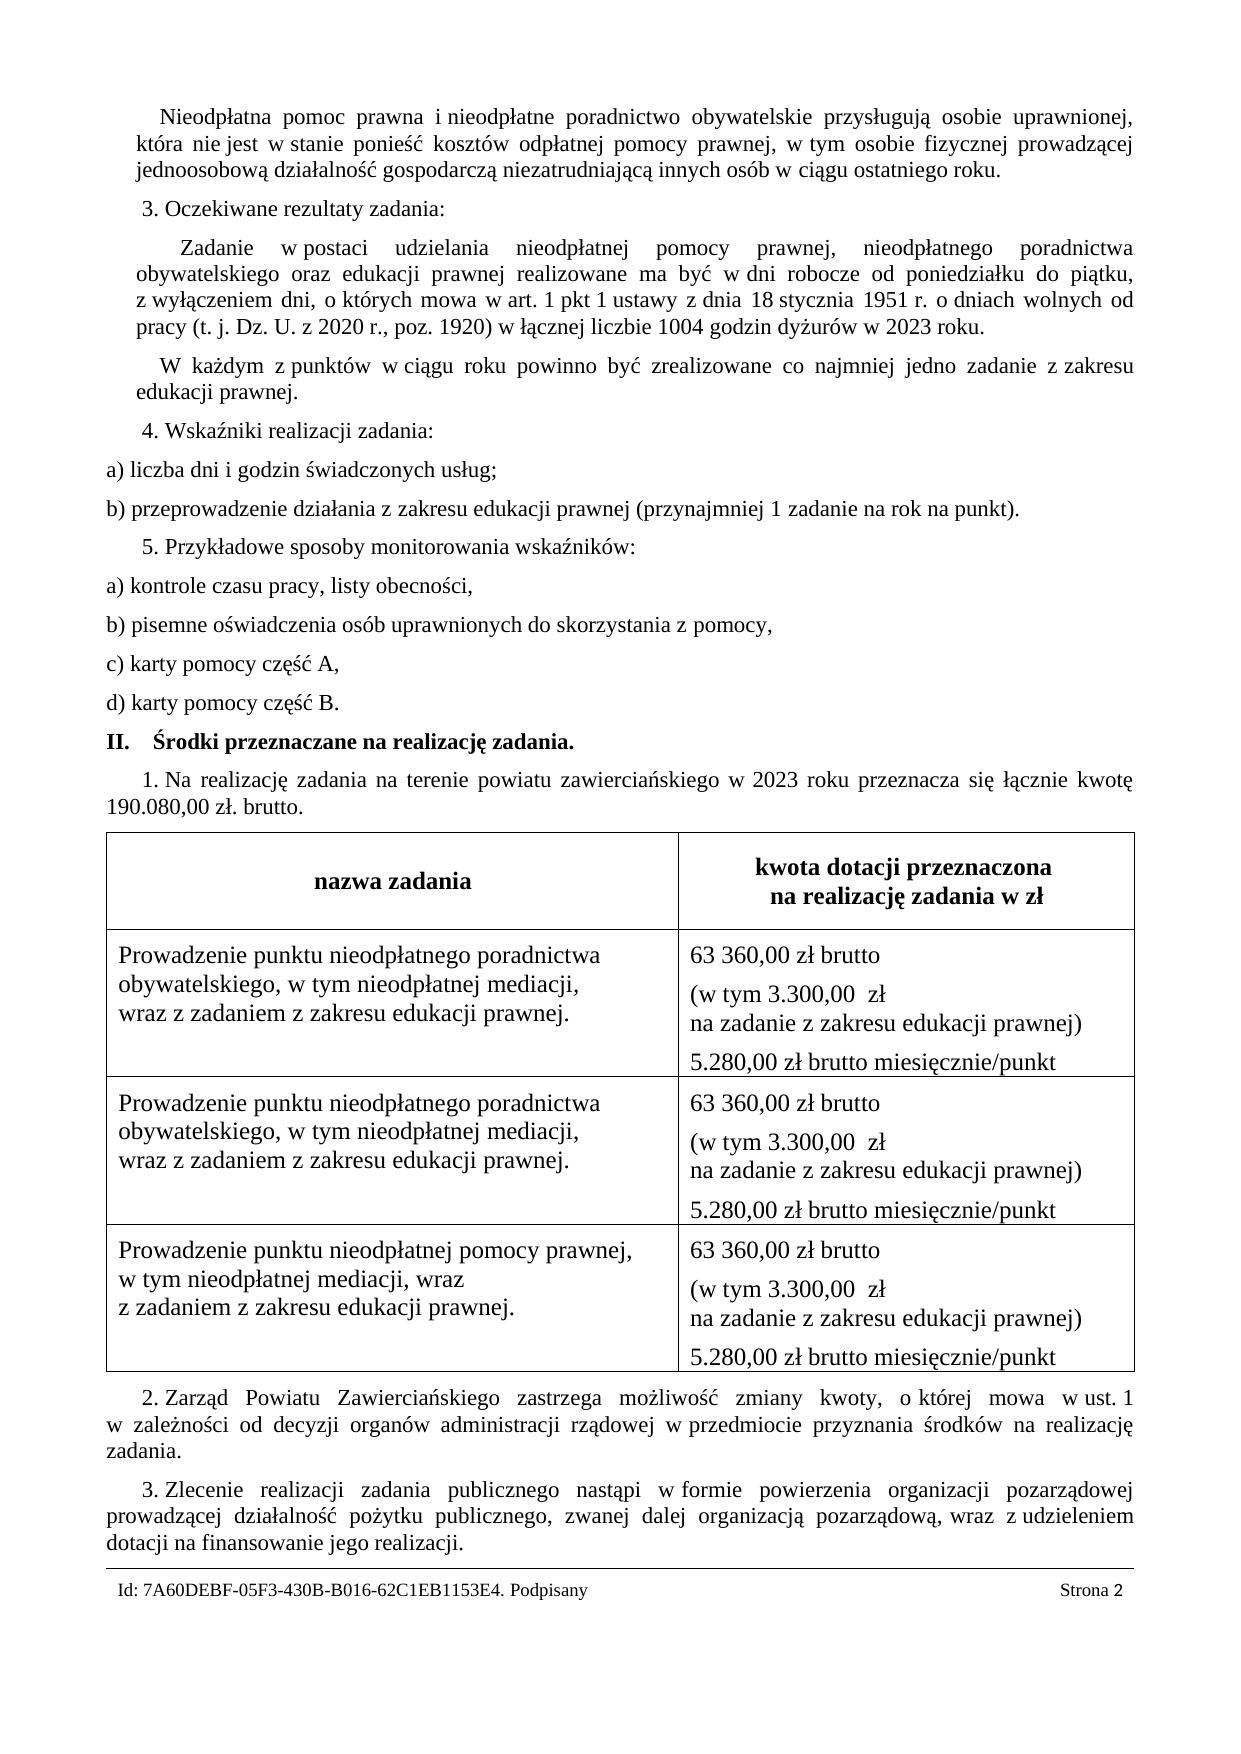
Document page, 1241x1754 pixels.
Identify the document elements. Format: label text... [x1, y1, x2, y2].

text 1. Na realizację zadania na terenie powiatu zawierciańskiego w 2023 roku przeznacza się łącznie kwotę 190.080,00 zł. brutto. [106, 767, 1134, 819]
text Zadanie w postaci udzielania nieodpłatnej pomocy prawnej, nieodpłatnego poradnictwa obywatelskiego oraz edukacji prawnej realizowane ma być w dni robocze od poniedziałku do piątku, z wyłączeniem dni, o których mowa w art. 1 pkt 1 ustawy z dnia 18 stycznia 1951 r. o dniach wolnych od pracy (t. j. Dz. U. z 2020 r., poz. 1920) w łącznej liczbie 1004 godzin dyżurów w 2023 roku. [136, 234, 1134, 339]
text Nieodpłatna pomoc prawna i nieodpłatne poradnictwo obywatelskie przysługują osobie uprawnionej, która nie jest w stanie ponieść kosztów odpłatnej pomocy prawnej, w tym osobie fizycznej prowadzącej jednoosobową działalność gospodarczą niezatrudniającą innych osób w ciągu ostatniego roku. [136, 103, 1134, 182]
text a) liczba dni i godzin świadczonych usług; [106, 456, 1134, 482]
text a) kontrole czasu pracy, listy obecności, [106, 572, 1134, 599]
text d) karty pomocy część B. [106, 689, 1134, 715]
text 2. Zarząd Powiatu Zawierciańskiego zastrzega możliwość zmiany kwoty, o której mowa w ust. 1 w zależności od decyzji organów administracji rządowej w przedmiocie przyznania środków na realizację zadania. [106, 1384, 1134, 1463]
table_header nazwa zadania [107, 833, 678, 929]
text II. Środki przeznaczane na realizację zadania. [106, 728, 1134, 754]
text c) karty pomocy część A, [106, 650, 1134, 676]
table_cell Prowadzenie punktu nieodpłatnego poradnictwa obywatelskiego, w tym nieodpłatnej mediacji, wraz z zadaniem z zakresu edukacji prawnej. [107, 1077, 678, 1223]
table_cell 63 360,00 zł brutto (w tym 3.300,00 zł na zadanie z zakresu edukacji prawnej) 5.280,00 zł brutto miesięcznie/punkt [679, 930, 1134, 1076]
text 5. Przykładowe sposoby monitorowania wskaźników: [106, 533, 1134, 560]
text b) przeprowadzenie działania z zakresu edukacji prawnej (przynajmniej 1 zadanie na rok na punkt). [106, 494, 1134, 521]
table_cell 63 360,00 zł brutto (w tym 3.300,00 zł na zadanie z zakresu edukacji prawnej) 5.280,00 zł brutto miesięcznie/punkt [679, 1077, 1134, 1223]
text b) pisemne oświadczenia osób uprawnionych do skorzystania z pomocy, [106, 611, 1134, 637]
table_cell Prowadzenie punktu nieodpłatnej pomocy prawnej, w tym nieodpłatnej mediacji, wraz z zadaniem z zakresu edukacji prawnej. [107, 1225, 678, 1371]
table_header kwota dotacji przeznaczona na realizację zadania w zł [679, 833, 1134, 929]
table_cell Prowadzenie punktu nieodpłatnego poradnictwa obywatelskiego, w tym nieodpłatnej mediacji, wraz z zadaniem z zakresu edukacji prawnej. [107, 930, 678, 1076]
table_cell 63 360,00 zł brutto (w tym 3.300,00 zł na zadanie z zakresu edukacji prawnej) 5.280,00 zł brutto miesięcznie/punkt [679, 1225, 1134, 1371]
text 4. Wskaźniki realizacji zadania: [106, 417, 1134, 443]
text W każdym z punktów w ciągu roku powinno być zrealizowane co najmniej jedno zadanie z zakresu edukacji prawnej. [136, 352, 1134, 404]
text 3. Zlecenie realizacji zadania publicznego nastąpi w formie powierzenia organizacji pozarządowej prowadzącej działalność pożytku publicznego, zwanej dalej organizacją pozarządową, wraz z udzieleniem dotacji na finansowanie jego realizacji. [106, 1476, 1134, 1555]
text 3. Oczekiwane rezultaty zadania: [106, 195, 1134, 221]
